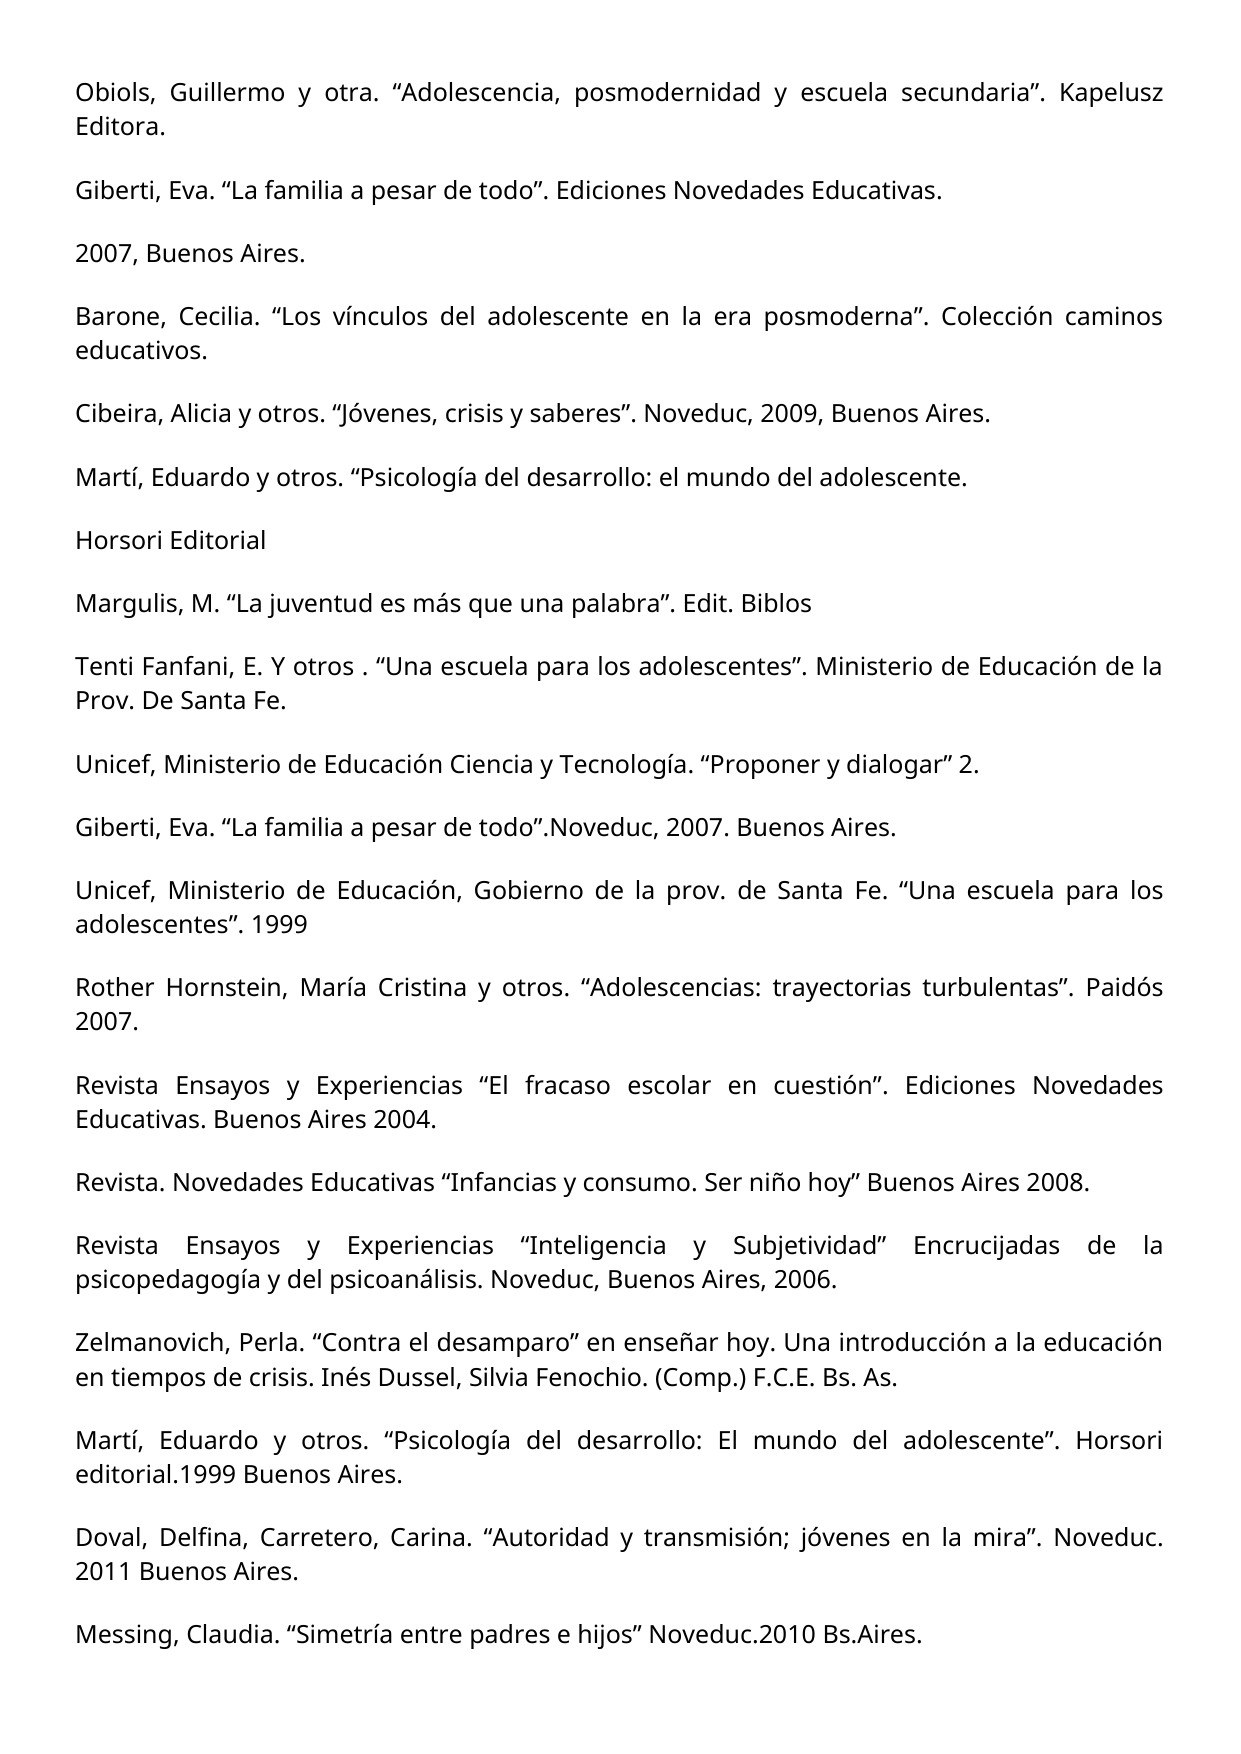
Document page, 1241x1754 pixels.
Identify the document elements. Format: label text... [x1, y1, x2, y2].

text Doval, Delfina, Carretero, Carina. “Autoridad y transmisión; jóvenes en la mira”. Noveduc. 2011 Buenos Aires. [75, 1520, 1165, 1588]
text Revista Ensayos y Experiencias “Inteligencia y Subjetividad” Encrucijadas de la psicopedagogía y del psicoanálisis. Noveduc, Buenos Aires, 2006. [75, 1228, 1165, 1296]
text Messing, Claudia. “Simetría entre padres e hijos” Noveduc.2010 Bs.Aires. [75, 1617, 1165, 1651]
text Unicef, Ministerio de Educación, Gobierno de la prov. de Santa Fe. “Una escuela para los adolescentes”. 1999 [75, 873, 1165, 941]
text Giberti, Eva. “La familia a pesar de todo”. Ediciones Novedades Educativas. [75, 172, 1165, 206]
text Unicef, Ministerio de Educación Ciencia y Tecnología. “Proponer y dialogar” 2. [75, 746, 1165, 780]
text Revista Ensayos y Experiencias “El fracaso escolar en cuestión”. Ediciones Novedades Educativas. Buenos Aires 2004. [75, 1067, 1165, 1135]
text Tenti Fanfani, E. Y otros . “Una escuela para los adolescentes”. Ministerio de Educación de la Prov. De Santa Fe. [75, 649, 1165, 717]
text Cibeira, Alicia y otros. “Jóvenes, crisis y saberes”. Noveduc, 2009, Buenos Aires. [75, 396, 1165, 430]
text Martí, Eduardo y otros. “Psicología del desarrollo: el mundo del adolescente. [75, 459, 1165, 493]
text Barone, Cecilia. “Los vínculos del adolescente en la era posmoderna”. Colección caminos educativos. [75, 299, 1165, 367]
text Rother Hornstein, María Cristina y otros. “Adolescencias: trayectorias turbulentas”. Paidós 2007. [75, 970, 1165, 1038]
text Zelmanovich, Perla. “Contra el desamparo” en enseñar hoy. Una introducción a la educación en tiempos de crisis. Inés Dussel, Silvia Fenochio. (Comp.) F.C.E. Bs. As. [75, 1325, 1165, 1393]
text Martí, Eduardo y otros. “Psicología del desarrollo: El mundo del adolescente”. Horsori editorial.1999 Buenos Aires. [75, 1422, 1165, 1491]
text Giberti, Eva. “La familia a pesar de todo”.Noveduc, 2007. Buenos Aires. [75, 809, 1165, 843]
text Margulis, M. “La juventud es más que una palabra”. Edit. Biblos [75, 586, 1165, 620]
text Revista. Novedades Educativas “Infancias y consumo. Ser niño hoy” Buenos Aires 2008. [75, 1164, 1165, 1199]
text Horsori Editorial [75, 522, 1165, 557]
text 2007, Buenos Aires. [75, 236, 1165, 269]
text Obiols, Guillermo y otra. “Adolescencia, posmodernidad y escuela secundaria”. Kapelusz Editora. [75, 75, 1165, 143]
